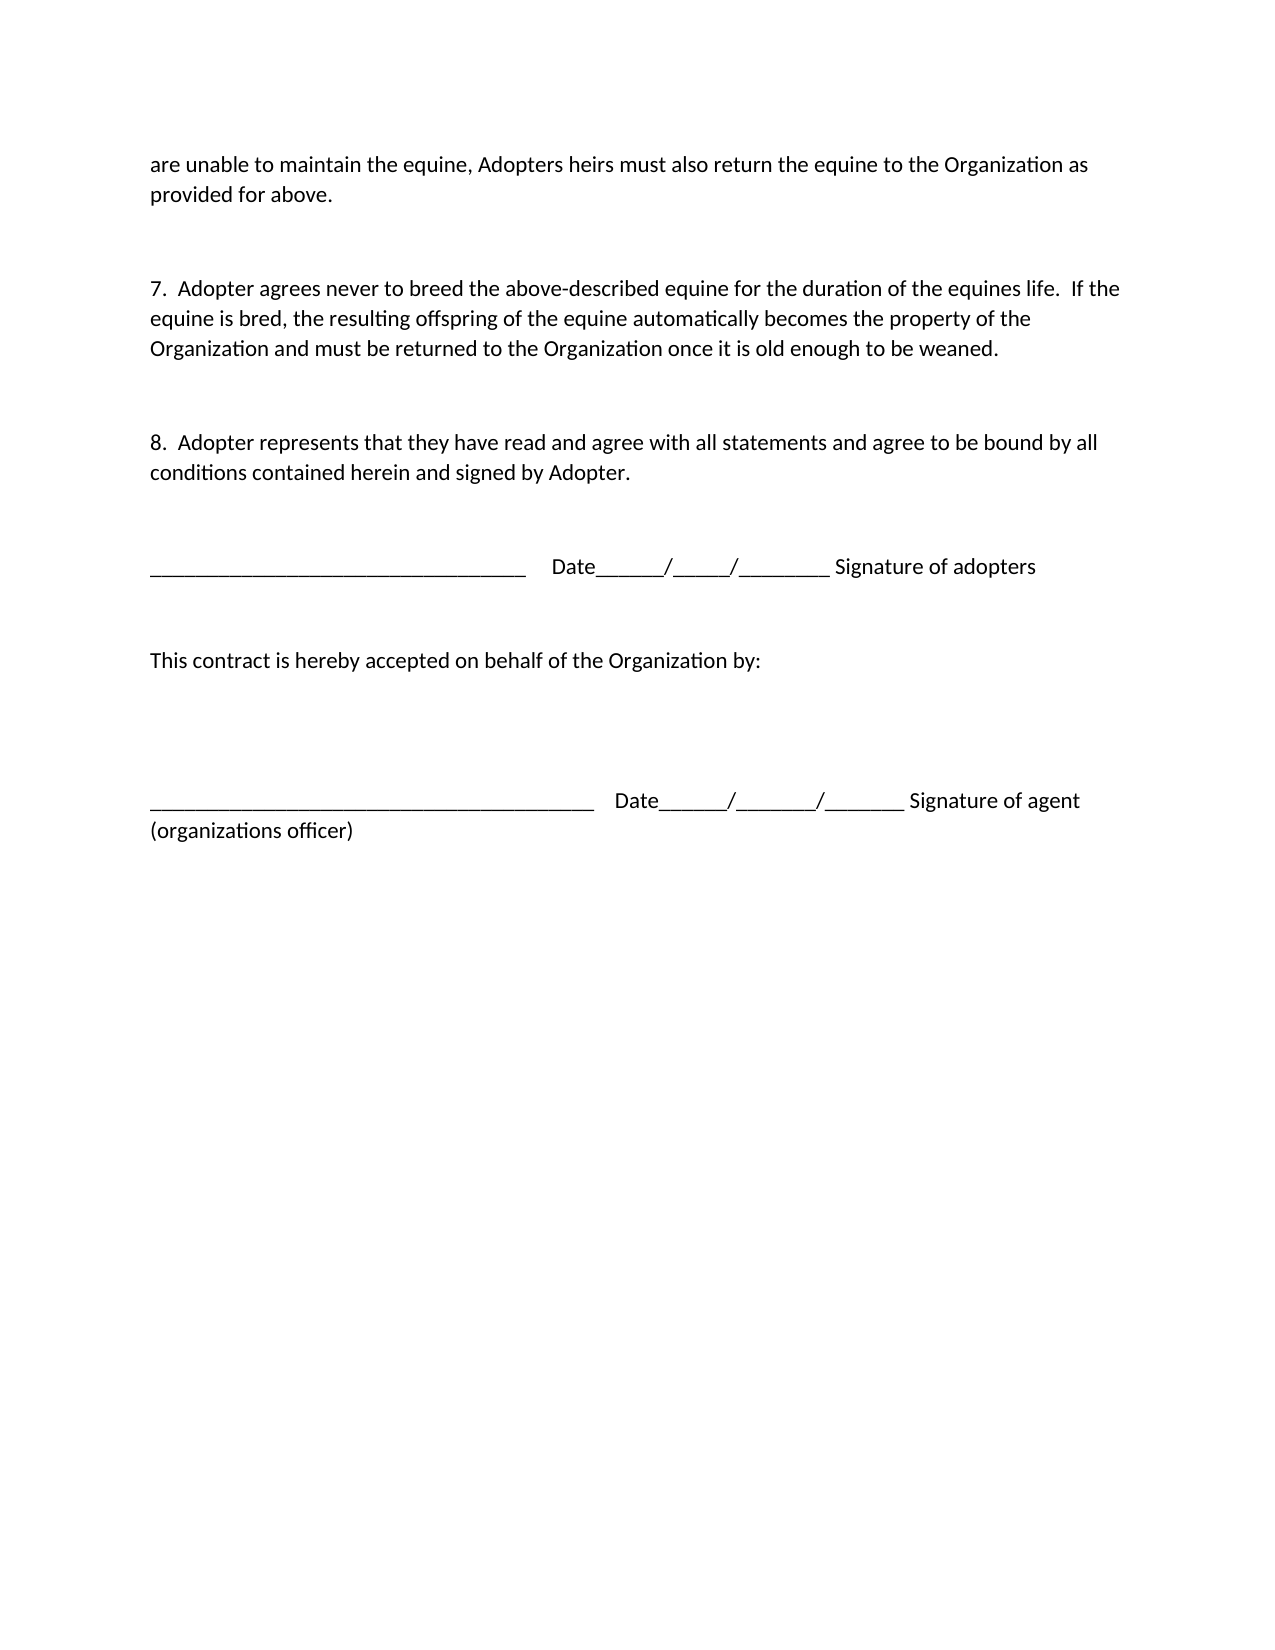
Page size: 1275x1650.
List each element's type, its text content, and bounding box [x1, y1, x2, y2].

text This contract is hereby accepted on behalf of the Organization by: [150, 646, 1125, 674]
text are unable to maintain the equine, Adopters heirs must also return the equine to the Organization as provided for above. [150, 150, 1125, 208]
text _______________________________________ Date______/_______/_______ Signature of agent (organizations officer) [150, 786, 1125, 845]
text _________________________________ Date______/_____/________ Signature of adopters [150, 552, 1125, 580]
text 8. Adopter represents that they have read and agree with all statements and agree to be bound by all conditions contained herein and signed by Adopter. [150, 428, 1125, 486]
text 7. Adopter agrees never to breed the above-described equine for the duration of the equines life. If the equine is bred, the resulting offspring of the equine automatically becomes the property of the Organization and must be returned to the Organization once it is old enough to be weaned. [150, 274, 1125, 362]
